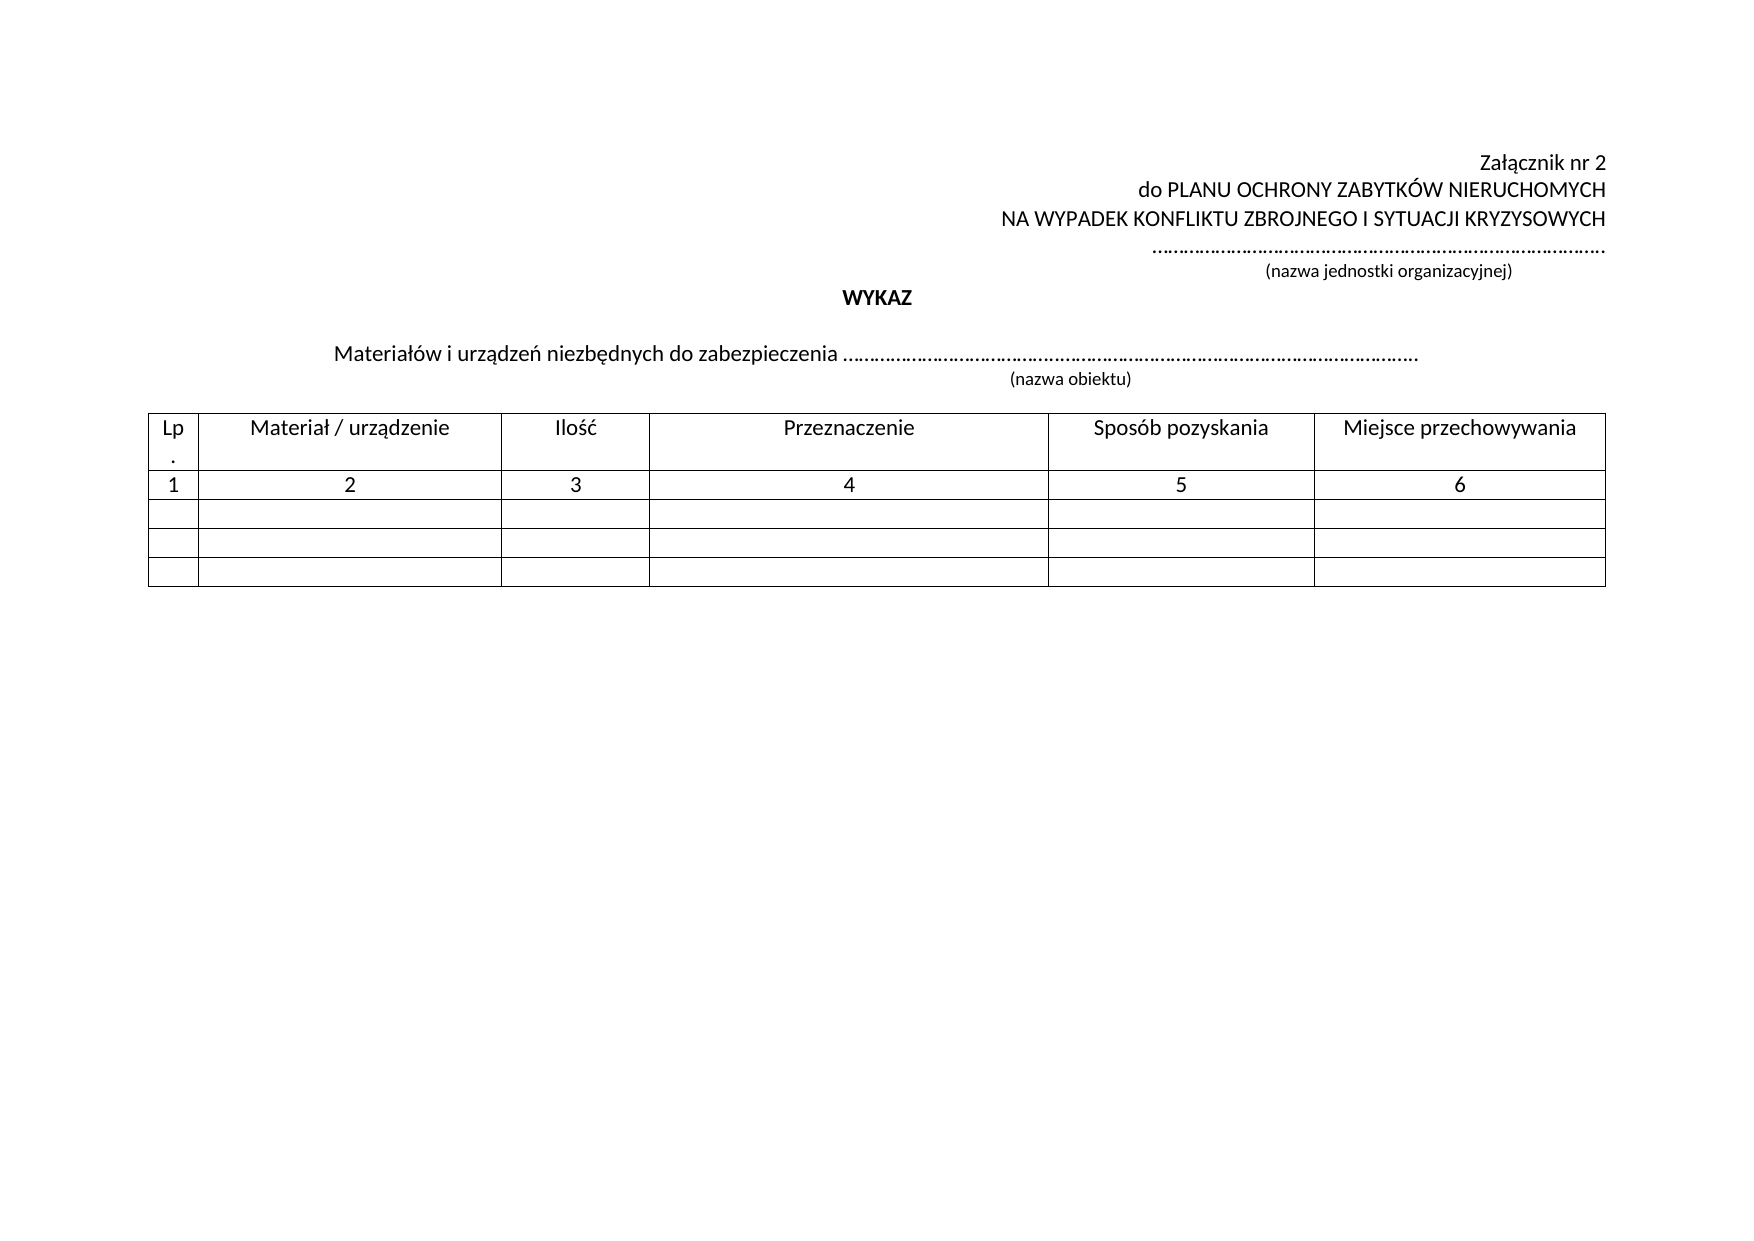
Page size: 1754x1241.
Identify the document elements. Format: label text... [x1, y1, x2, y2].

text NA WYPADEK KONFLIKTU ZBROJNEGO I SYTUACJI KRYZYSOWYCH [148, 204, 1606, 232]
text do PLANU OCHRONY ZABYTKÓW NIERUCHOMYCH [148, 176, 1606, 204]
text (nazwa obiektu) [148, 367, 1606, 389]
table_cell [1315, 558, 1605, 586]
table_header Sposób pozyskania [1049, 414, 1314, 469]
table_cell [650, 558, 1048, 586]
text ………………………………………………………………………….. [148, 232, 1606, 260]
text Materiałów i urządzeń niezbędnych do zabezpieczenia …………………………………..………………………………………………………….. [148, 339, 1606, 367]
table_cell 6 [1315, 471, 1605, 499]
table_cell 1 [149, 471, 198, 499]
table_cell [650, 500, 1048, 528]
table_cell 3 [502, 471, 649, 499]
table_header Lp. [149, 414, 198, 469]
table_cell [1049, 500, 1314, 528]
table_cell [149, 558, 198, 586]
table_cell [149, 500, 198, 528]
text Załącznik nr 2 [148, 148, 1606, 176]
table_cell [199, 529, 501, 557]
table_cell 5 [1049, 471, 1314, 499]
table_cell [199, 558, 501, 586]
table_cell 2 [199, 471, 501, 499]
table_cell [650, 529, 1048, 557]
text (nazwa jednostki organizacyjnej) [148, 260, 1606, 283]
table_cell [199, 500, 501, 528]
table_cell [502, 558, 649, 586]
table_cell [1049, 558, 1314, 586]
table_cell [1049, 529, 1314, 557]
table_cell 4 [650, 471, 1048, 499]
table_header Ilość [502, 414, 649, 469]
table_header Przeznaczenie [650, 414, 1048, 469]
table_header Materiał / urządzenie [199, 414, 501, 469]
table_cell [1315, 529, 1605, 557]
text WYKAZ [148, 283, 1606, 311]
table_cell [502, 529, 649, 557]
table_cell [1315, 500, 1605, 528]
table_header Miejsce przechowywania [1315, 414, 1605, 469]
table_cell [502, 500, 649, 528]
table_cell [149, 529, 198, 557]
